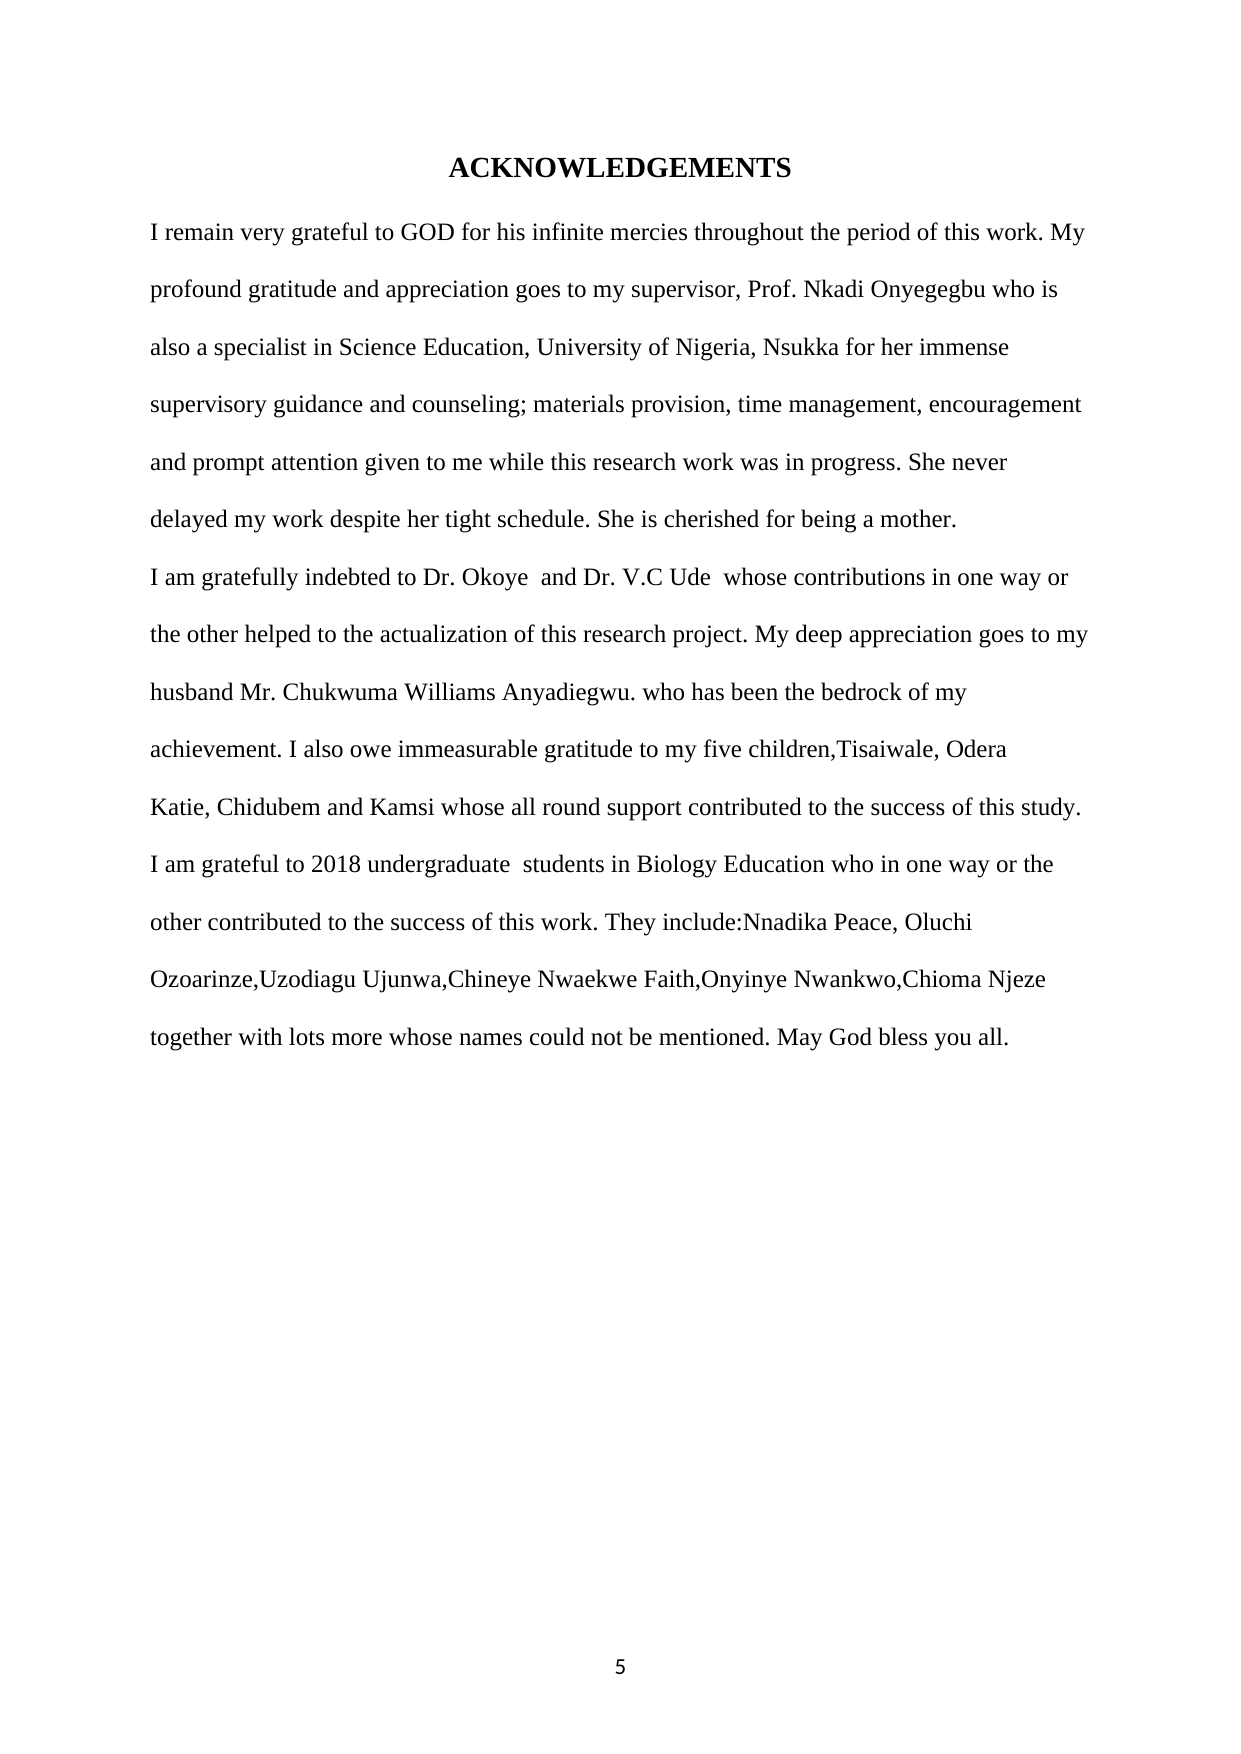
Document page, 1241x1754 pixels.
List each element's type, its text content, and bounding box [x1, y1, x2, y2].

text Katie, Chidubem and Kamsi whose all round support contributed to the success of this study. I am grateful to 2018 undergraduate students in Biology Education who in one way or the other contributed to the success of this work. They include:Nnadika Peace, Oluchi Ozoarinze,Uzodiagu Ujunwa,Chineye Nwaekwe Faith,Onyinye Nwankwo,Chioma Njeze together with lots more whose names could not be mentioned. May God bless you all. [150, 792, 1090, 1051]
text I am gratefully indebted to Dr. Okoye and Dr. V.C Ude whose contributions in one way or the other helped to the actualization of this research project. My deep appreciation goes to my husband Mr. Chukwuma Williams Anyadiegwu. who has been the bedrock of my achievement. I also owe immeasurable gratitude to my five children,Tisaiwale, Odera [150, 562, 1090, 763]
text I remain very grateful to GOD for his infinite mercies throughout the period of this work. My profound gratitude and appreciation goes to my supervisor, Prof. Nkadi Onyegegbu who is also a specialist in Science Education, University of Nigeria, Nsukka for her immense supervisory guidance and counseling; materials provision, time management, encouragement and prompt attention given to me while this research work was in progress. She never delayed my work despite her tight schedule. She is cherished for being a mother. [150, 217, 1090, 533]
text ACKNOWLEDGEMENTS [150, 150, 1090, 183]
